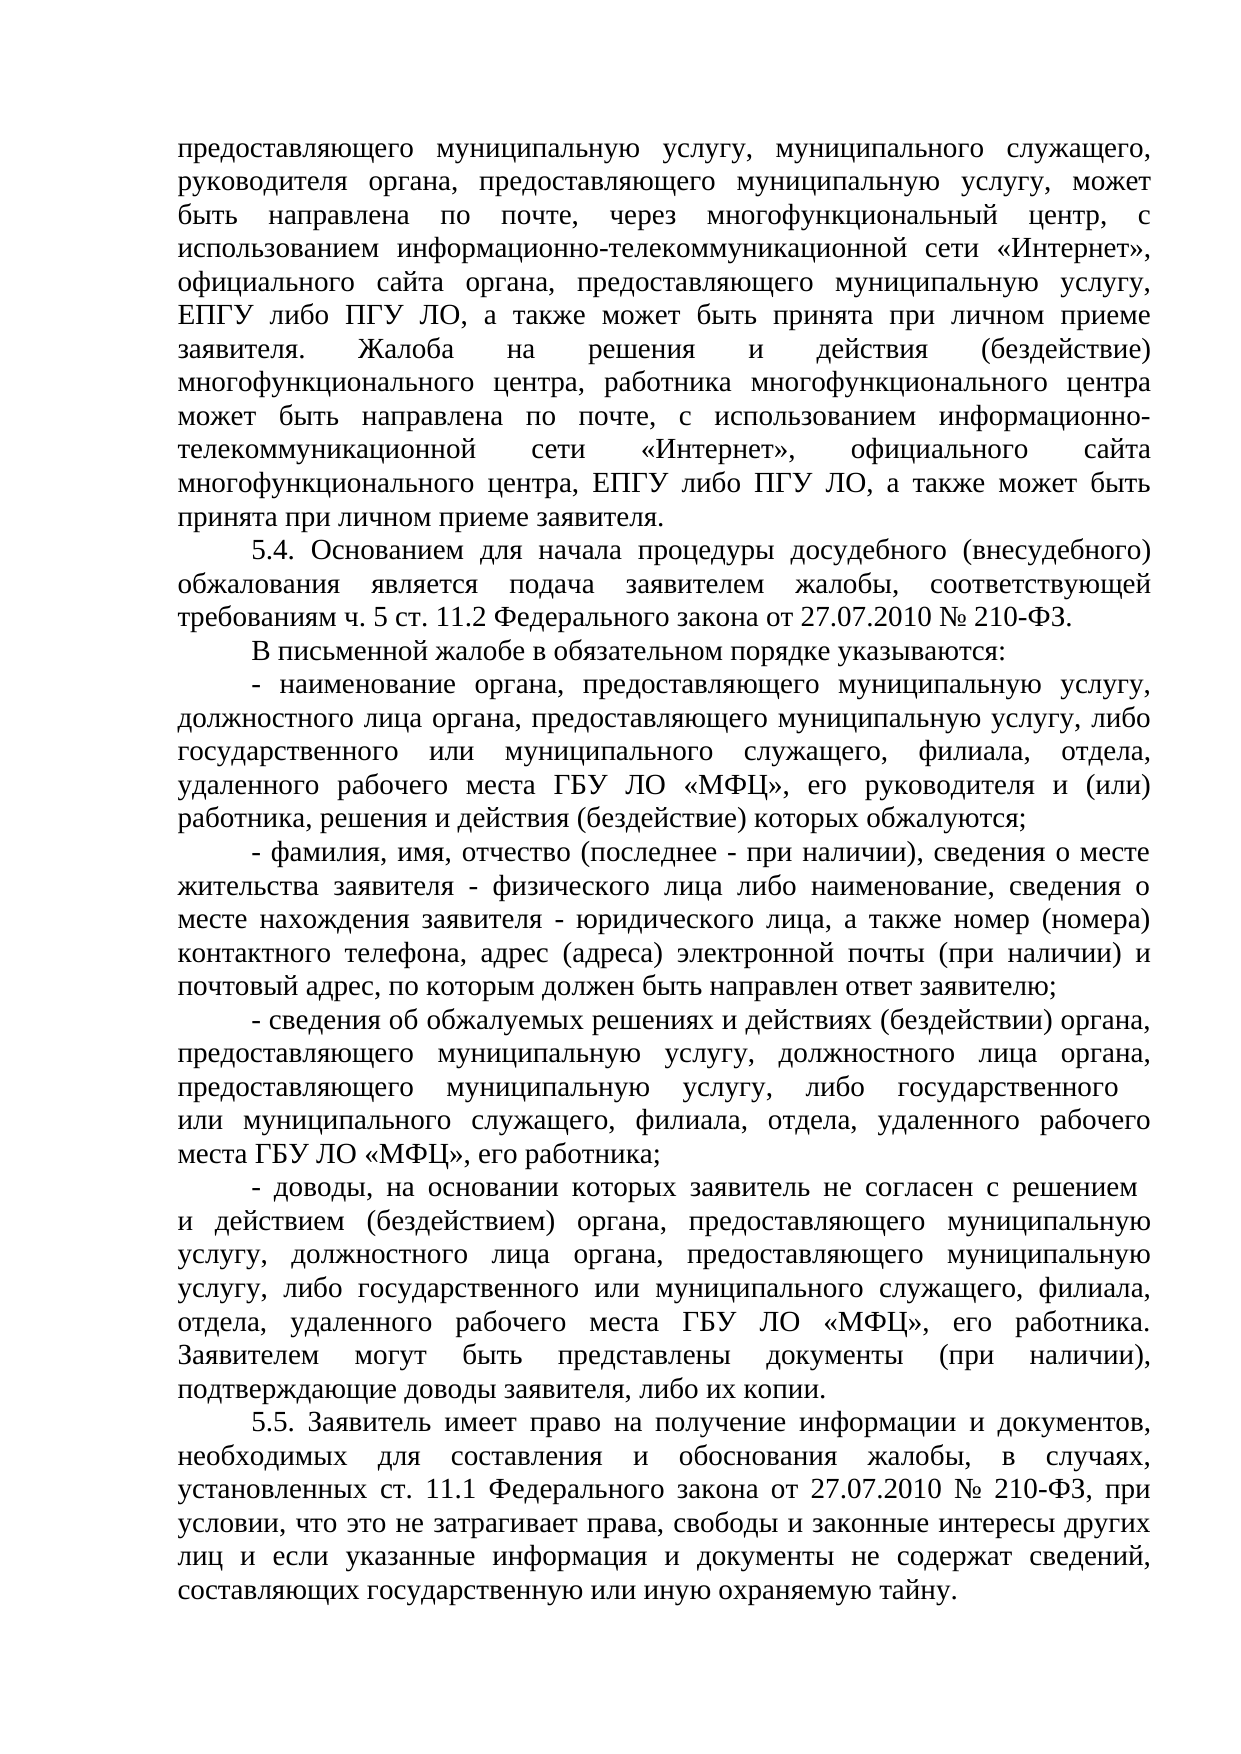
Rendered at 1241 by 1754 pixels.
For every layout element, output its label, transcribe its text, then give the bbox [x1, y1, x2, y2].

text В письменной жалобе в обязательном порядке указываются: [177, 633, 1152, 666]
text - наименование органа, предоставляющего муниципальную услугу, должностного лица органа, предоставляющего муниципальную услугу, либо государственного или муниципального служащего, филиала, отдела, удаленного рабочего места ГБУ ЛО «МФЦ», его руководителя и (или) работника, решения и действия (бездействие) которых обжалуются; [177, 666, 1152, 834]
text 5.4. Основанием для начала процедуры досудебного (внесудебного) обжалования является подача заявителем жалобы, соответствующей требованиям ч. 5 ст. 11.2 Федерального закона от 27.07.2010 № 210-ФЗ. [177, 532, 1152, 633]
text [177, 130, 1152, 532]
text - доводы, на основании которых заявитель не согласен с решением и действием (бездействием) органа, предоставляющего муниципальную услугу, должностного лица органа, предоставляющего муниципальную услугу, либо государственного или муниципального служащего, филиала, отдела, удаленного рабочего места ГБУ ЛО «МФЦ», его работника. Заявителем могут быть представлены документы (при наличии), подтверждающие доводы заявителя, либо их копии. [177, 1169, 1152, 1404]
text - фамилия, имя, отчество (последнее - при наличии), сведения о месте жительства заявителя - физического лица либо наименование, сведения о месте нахождения заявителя - юридического лица, а также номер (номера) контактного телефона, адрес (адреса) электронной почты (при наличии) и почтовый адрес, по которым должен быть направлен ответ заявителю; [177, 834, 1152, 1002]
text 5.5. Заявитель имеет право на получение информации и документов, необходимых для составления и обоснования жалобы, в случаях, установленных ст. 11.1 Федерального закона от 27.07.2010 № 210-ФЗ, при условии, что это не затрагивает права, свободы и законные интересы других лиц и если указанные информация и документы не содержат сведений, составляющих государственную или иную охраняемую тайну. [177, 1404, 1152, 1606]
text - сведения об обжалуемых решениях и действиях (бездействии) органа, предоставляющего муниципальную услугу, должностного лица органа, предоставляющего муниципальную услугу, либо государственного или муниципального служащего, филиала, отдела, удаленного рабочего места ГБУ ЛО «МФЦ», его работника; [177, 1002, 1152, 1169]
